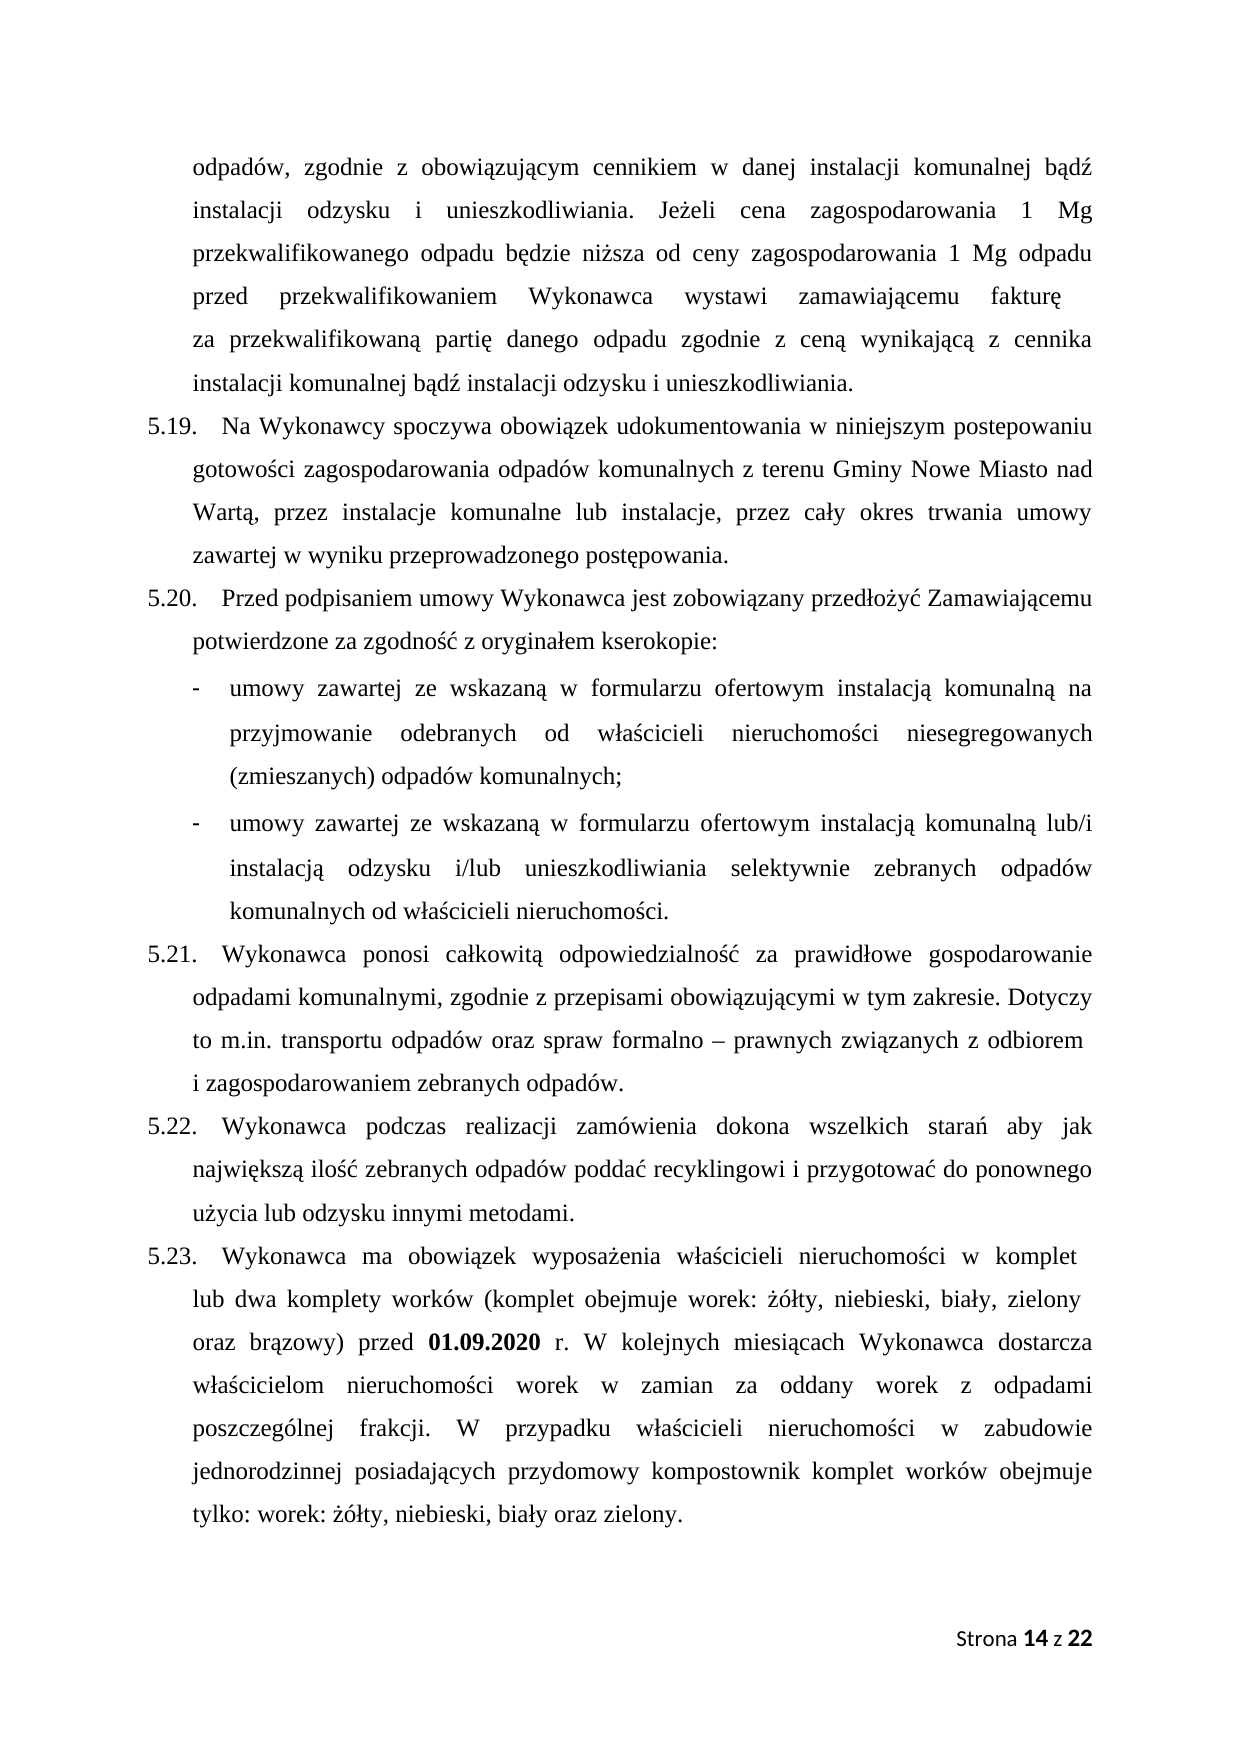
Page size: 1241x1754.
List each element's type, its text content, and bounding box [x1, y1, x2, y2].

list Wykonawca podczas realizacji zamówienia dokona wszelkich starań aby jak największą ilość zebranych odpadów poddać recyklingowi i przygotować do ponownego użycia lub odzysku innymi metodami. [147, 1111, 1093, 1226]
list Przed podpisaniem umowy Wykonawca jest zobowiązany przedłożyć Zamawiającemu potwierdzone za zgodność z oryginałem kserokopie: [147, 583, 1093, 655]
list Wykonawca ponosi całkowitą odpowiedzialność za prawidłowe gospodarowanie odpadami komunalnymi, zgodnie z przepisami obowiązującymi w tym zakresie. Dotyczy to m.in. transportu odpadów oraz spraw formalno – prawnych związanych z odbiorem i zagospodarowaniem zebranych odpadów. [147, 939, 1093, 1097]
list Wykonawca ma obowiązek wyposażenia właścicieli nieruchomości w komplet lub dwa komplety worków (komplet obejmuje worek: żółty, niebieski, biały, zielony oraz brązowy) przed 01.09.2020 r. W kolejnych miesiącach Wykonawca dostarcza właścicielom nieruchomości worek w zamian za oddany worek z odpadami poszczególnej frakcji. W przypadku właścicieli nieruchomości w zabudowie jednorodzinnej posiadających przydomowy kompostownik komplet worków obejmuje tylko: worek: żółty, niebieski, biały oraz zielony. [147, 1241, 1093, 1528]
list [147, 152, 1093, 396]
list umowy zawartej ze wskazaną w formularzu ofertowym instalacją komunalną na przyjmowanie odebranych od właścicieli nieruchomości niesegregowanych (zmieszanych) odpadów komunalnych; [192, 669, 1093, 790]
list umowy zawartej ze wskazaną w formularzu ofertowym instalacją komunalną lub/i instalacją odzysku i/lub unieszkodliwiania selektywnie zebranych odpadów komunalnych od właścicieli nieruchomości. [192, 804, 1093, 924]
list Na Wykonawcy spoczywa obowiązek udokumentowania w niniejszym postepowaniu gotowości zagospodarowania odpadów komunalnych z terenu Gminy Nowe Miasto nad Wartą, przez instalacje komunalne lub instalacje, przez cały okres trwania umowy zawartej w wyniku przeprowadzonego postępowania. [147, 411, 1093, 569]
